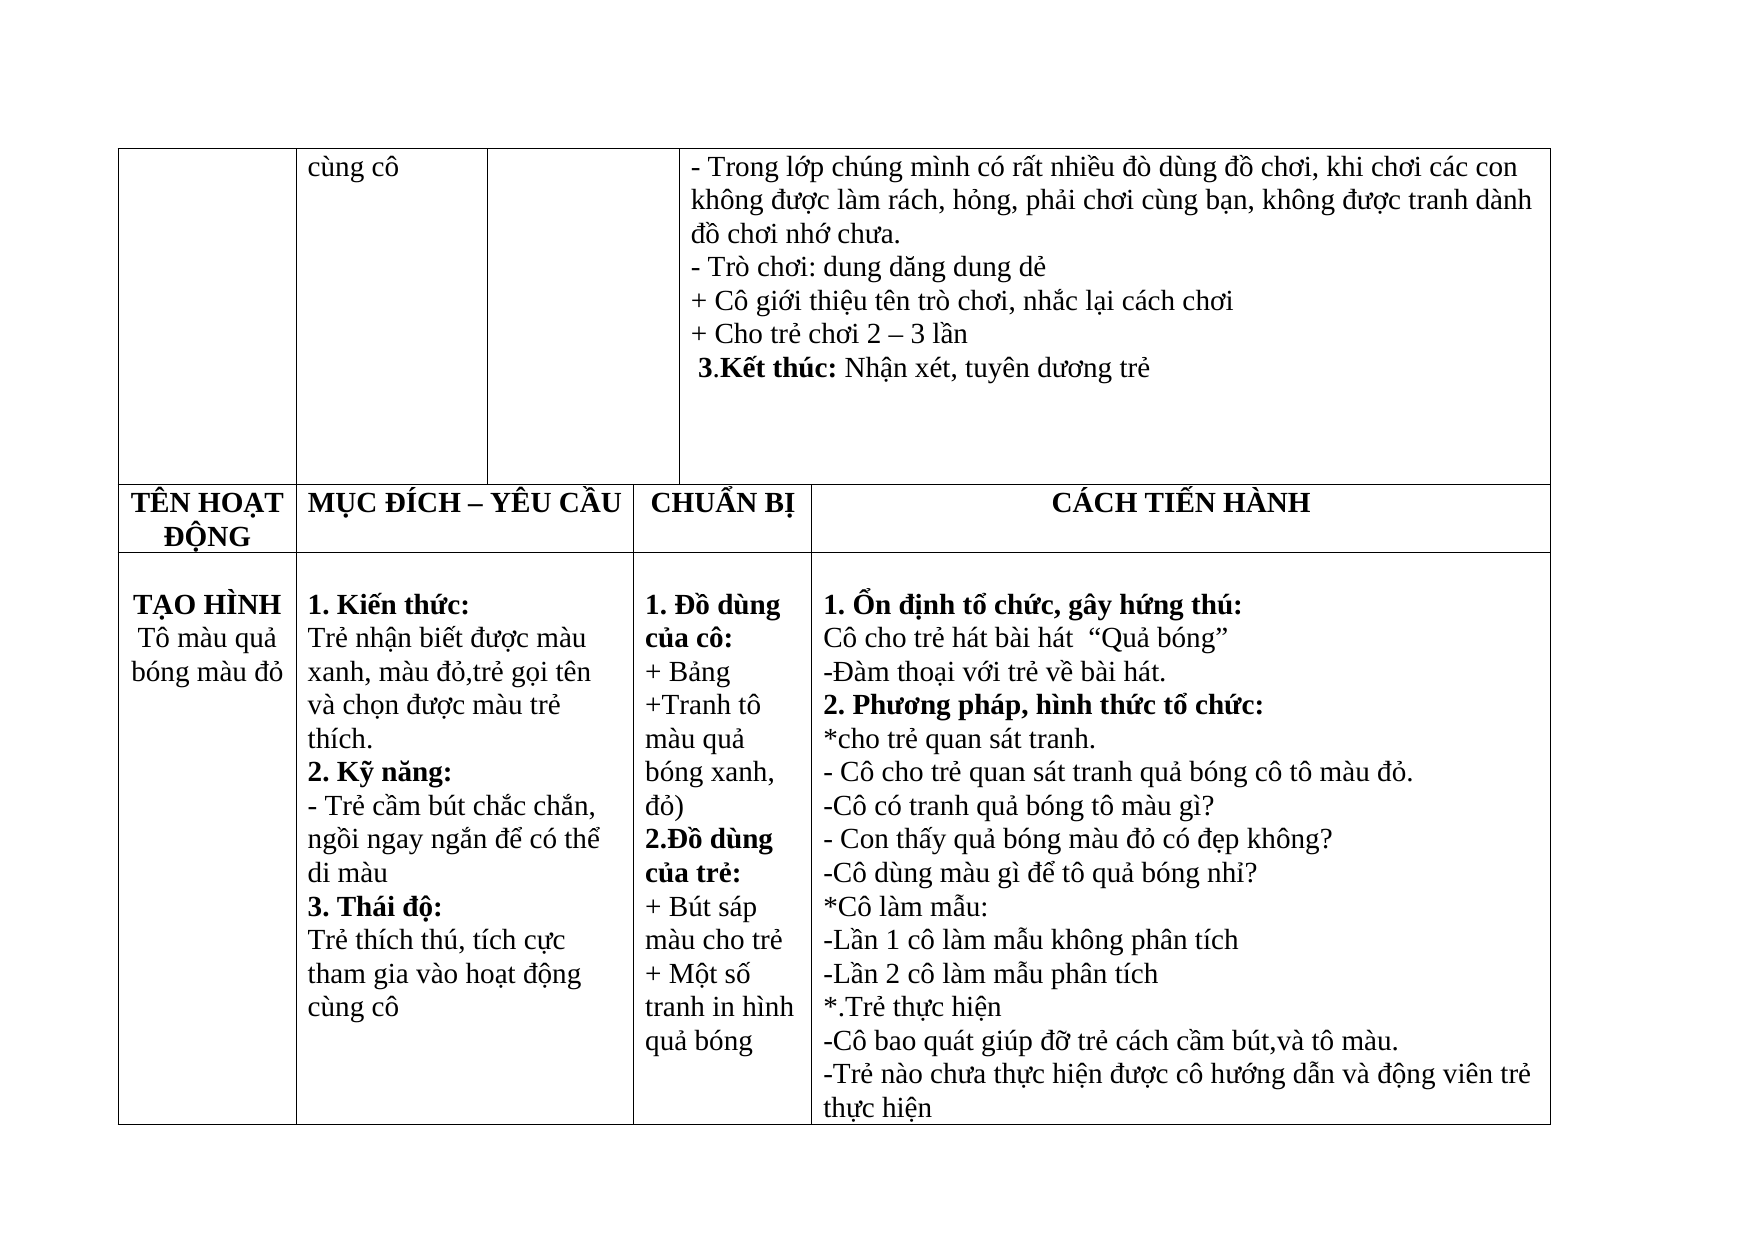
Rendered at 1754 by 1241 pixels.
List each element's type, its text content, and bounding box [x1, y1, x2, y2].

table_cell CÁCH TIẾN HÀNH [812, 485, 1550, 552]
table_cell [680, 149, 1550, 484]
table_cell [119, 553, 296, 1123]
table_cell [634, 553, 811, 1123]
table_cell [297, 553, 633, 1123]
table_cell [119, 149, 296, 484]
table_cell TÊN HOẠT ĐỘNG [119, 485, 296, 552]
table_cell CHUẨN BỊ [634, 485, 811, 552]
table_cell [297, 149, 487, 484]
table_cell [812, 553, 1550, 1123]
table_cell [488, 149, 679, 484]
table_cell MỤC ĐÍCH – YÊU CẦU [297, 485, 633, 552]
